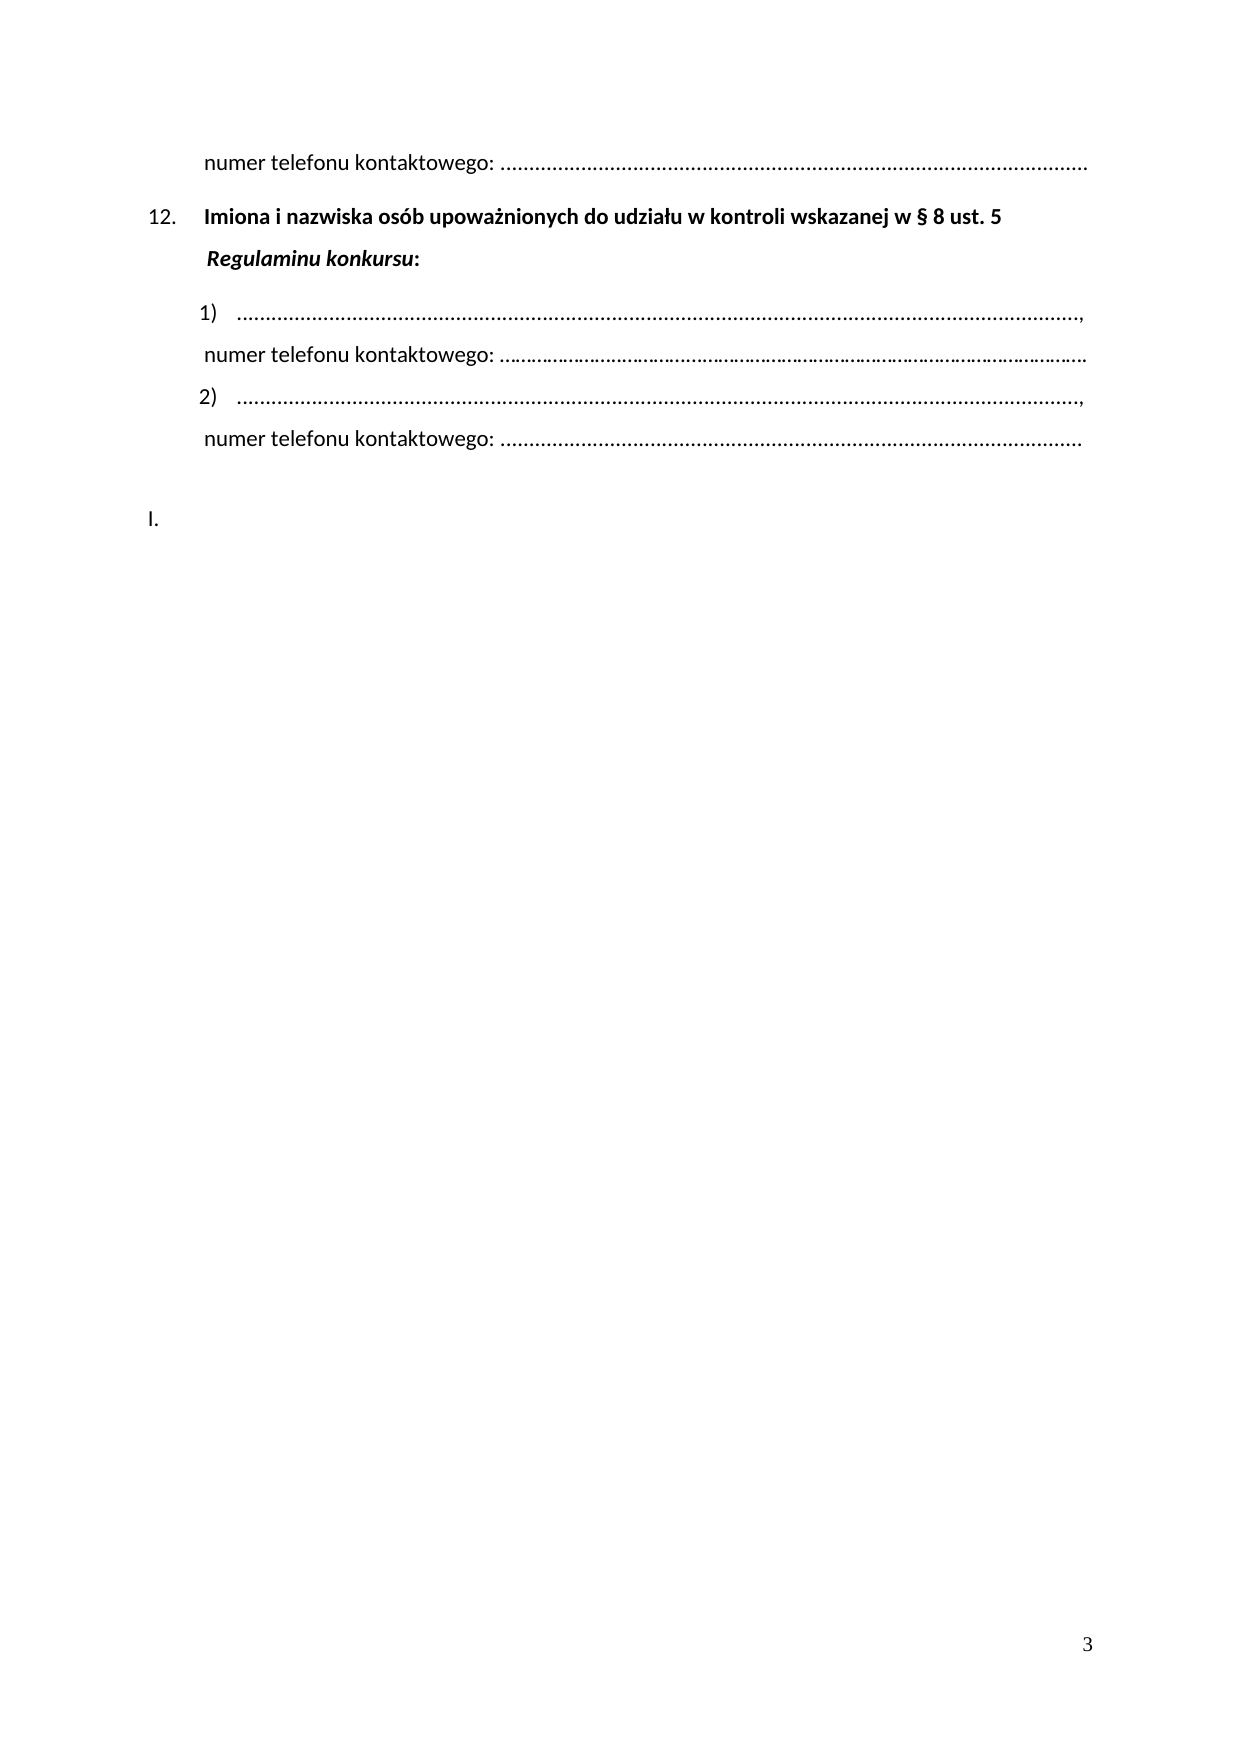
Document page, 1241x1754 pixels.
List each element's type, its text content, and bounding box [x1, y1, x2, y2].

list .................................................................................................................................................., [199, 382, 1093, 411]
text numer telefonu kontaktowego: …………………..…………...………………………………………………………………. [204, 341, 1093, 368]
list Imiona i nazwiska osób upoważnionych do udziału w kontroli wskazanej w § 8 ust. 5 Regulaminu konkursu: [148, 202, 1093, 272]
text numer telefonu kontaktowego: ...................................................................................................... [204, 148, 1093, 176]
list .................................................................................................................................................., [199, 298, 1093, 327]
text numer telefonu kontaktowego: ..................................................................................................... [204, 424, 1093, 452]
